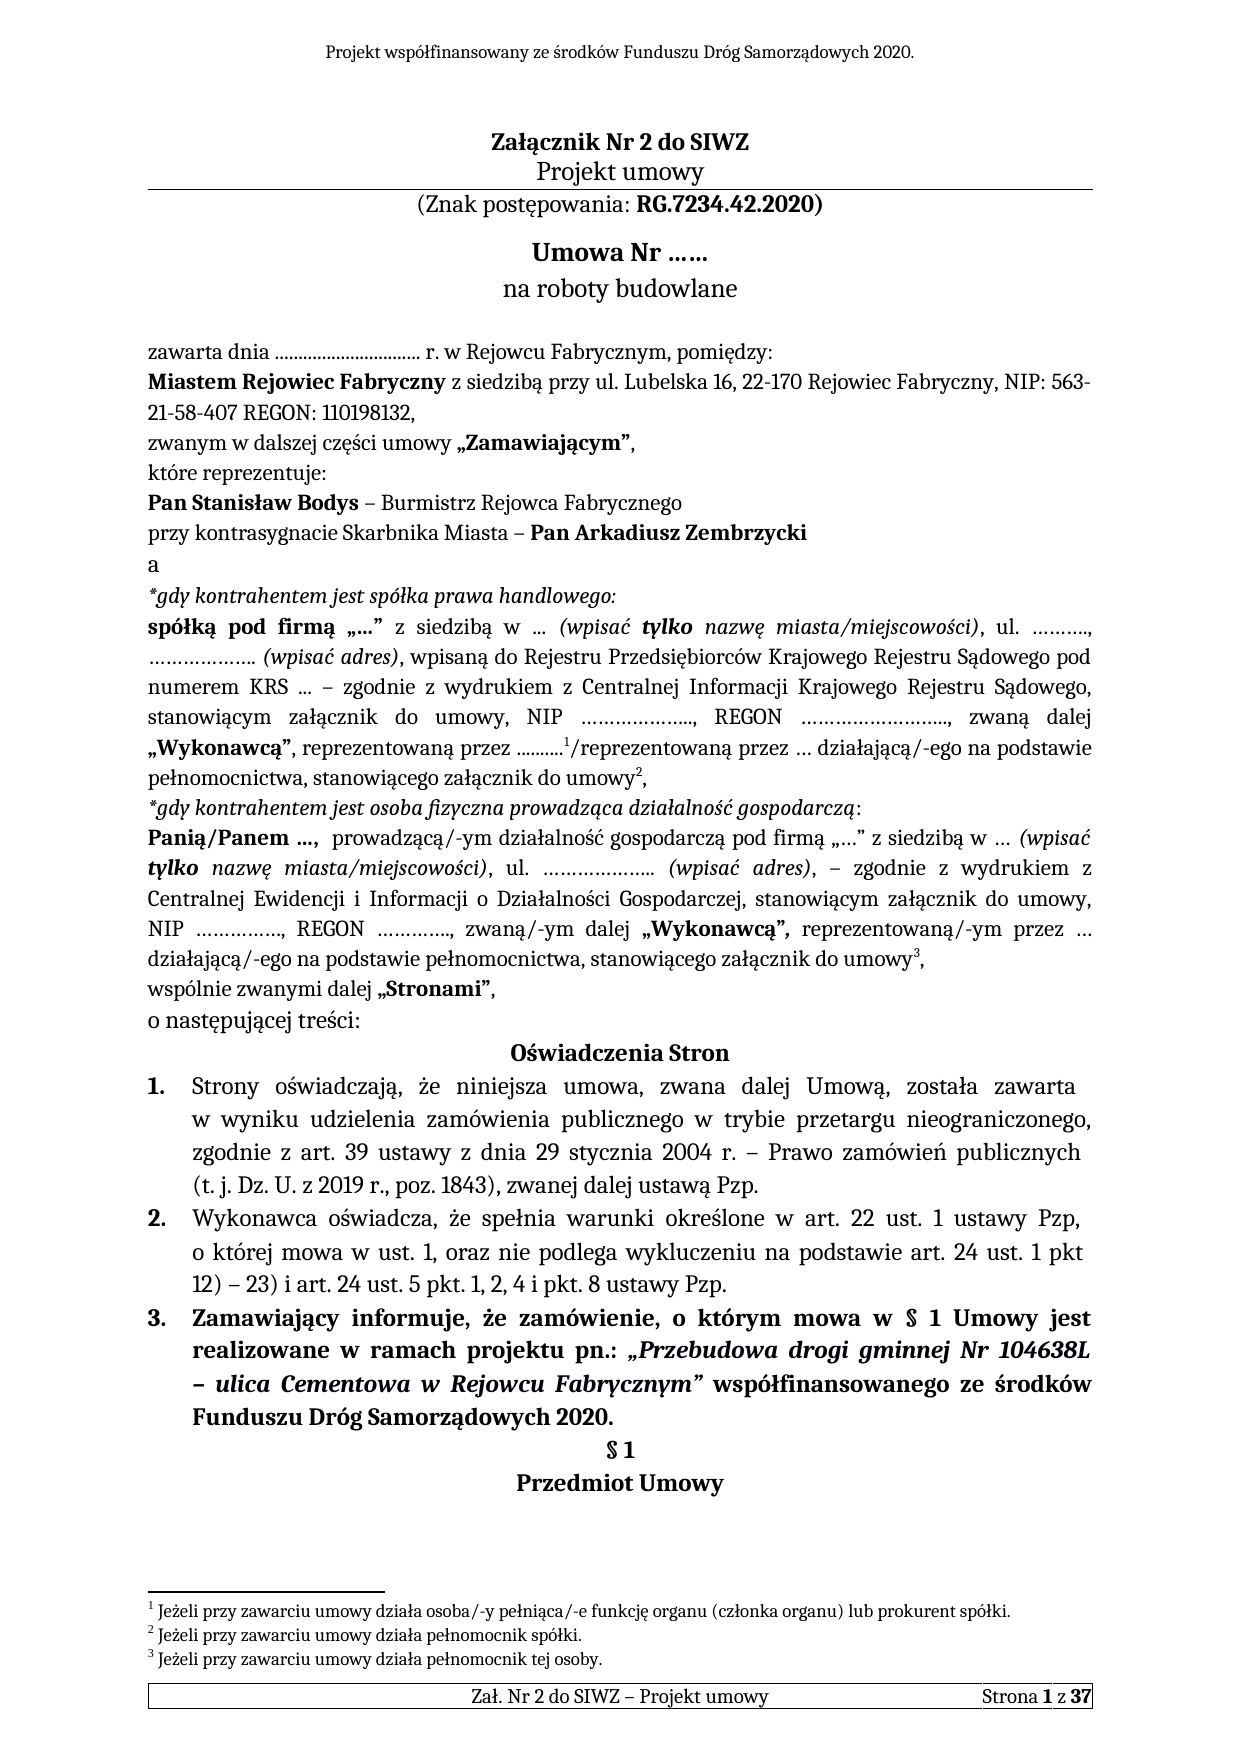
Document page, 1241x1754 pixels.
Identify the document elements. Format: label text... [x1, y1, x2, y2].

text które reprezentuje: [148, 460, 1093, 486]
text Pan Stanisław Bodys – Burmistrz Rejowca Fabrycznego [148, 490, 1093, 516]
text wspólnie zwanymi dalej „Stronami”, [148, 976, 1093, 1002]
text Umowa Nr …… [148, 237, 1093, 268]
list Strony oświadczają, że niniejsza umowa, zwana dalej Umową, została zawarta w wyniku udzielenia zamówienia publicznego w trybie przetargu nieograniczonego, zgodnie z art. 39 ustawy z dnia 29 stycznia 2004 r. – Prawo zamówień publicznych (t. j. Dz. U. z 2019 r., poz. 1843), zwanej dalej ustawą Pzp. [148, 1072, 1093, 1200]
text (Znak postępowania: RG.7234.42.2020) [148, 190, 1093, 219]
text zawarta dnia ............................... r. w Rejowcu Fabrycznym, pomiędzy: [148, 339, 1093, 365]
text na roboty budowlane [148, 273, 1093, 304]
text zwanym w dalszej części umowy „Zamawiającym”, [148, 429, 1093, 456]
text a [148, 550, 1093, 579]
text *gdy kontrahentem jest osoba fizyczna prowadząca działalność gospodarczą: [148, 795, 1093, 821]
text Projekt umowy [148, 156, 1093, 189]
text Załącznik Nr 2 do SIWZ [148, 127, 1093, 156]
text Panią/Panem …, prowadzącą/-ym działalność gospodarczą pod firmą „…” z siedzibą w … (wpisać tylko nazwę miasta/miejscowości), ul. ……………….. (wpisać adres), – zgodnie z wydrukiem z Centralnej Ewidencji i Informacji o Działalności Gospodarczej, stanowiącym załącznik do umowy, NIP ……………, REGON …………., zwaną/-ym dalej „Wykonawcą”, reprezentowaną/-ym przez … działającą/-ego na podstawie pełnomocnictwa, stanowiącego załącznik do umowy, [148, 825, 1093, 972]
list Wykonawca oświadcza, że spełnia warunki określone w art. 22 ust. 1 ustawy Pzp, o której mowa w ust. 1, oraz nie podlega wykluczeniu na podstawie art. 24 ust. 1 pkt 12) – 23) i art. 24 ust. 5 pkt. 1, 2, 4 i pkt. 8 ustawy Pzp. [148, 1204, 1093, 1299]
text przy kontrasygnacie Skarbnika Miasta – Pan Arkadiusz Zembrzycki [148, 520, 1093, 546]
text *gdy kontrahentem jest spółka prawa handlowego: [148, 583, 1093, 610]
text spółką pod firmą „…” z siedzibą w ... (wpisać tylko nazwę miasta/miejscowości), ul. ………., ………………. (wpisać adres), wpisaną do Rejestru Przedsiębiorców Krajowego Rejestru Sądowego pod numerem KRS ... – zgodnie z wydrukiem z Centralnej Informacji Krajowego Rejestru Sądowego, stanowiącym załącznik do umowy, NIP ……………….., REGON …………………….., zwaną dalej „Wykonawcą”, reprezentowaną przez ........../reprezentowaną przez … działającą/-ego na podstawie pełnomocnictwa, stanowiącego załącznik do umowy, [148, 613, 1093, 791]
list Zamawiający informuje, że zamówienie, o którym mowa w § 1 Umowy jest realizowane w ramach projektu pn.: „Przebudowa drogi gminnej Nr 104638L – ulica Cementowa w Rejowcu Fabrycznym” współfinansowanego ze środków Funduszu Dróg Samorządowych 2020. [148, 1303, 1093, 1431]
text o następującej treści: [148, 1006, 1093, 1035]
text § 1 [148, 1436, 1093, 1464]
text Oświadczenia Stron [148, 1039, 1093, 1068]
text Przedmiot Umowy [148, 1468, 1093, 1497]
text Miastem Rejowiec Fabryczny z siedzibą przy ul. Lubelska 16, 22-170 Rejowiec Fabryczny, NIP: 563-21-58-407 REGON: 110198132, [148, 369, 1093, 426]
